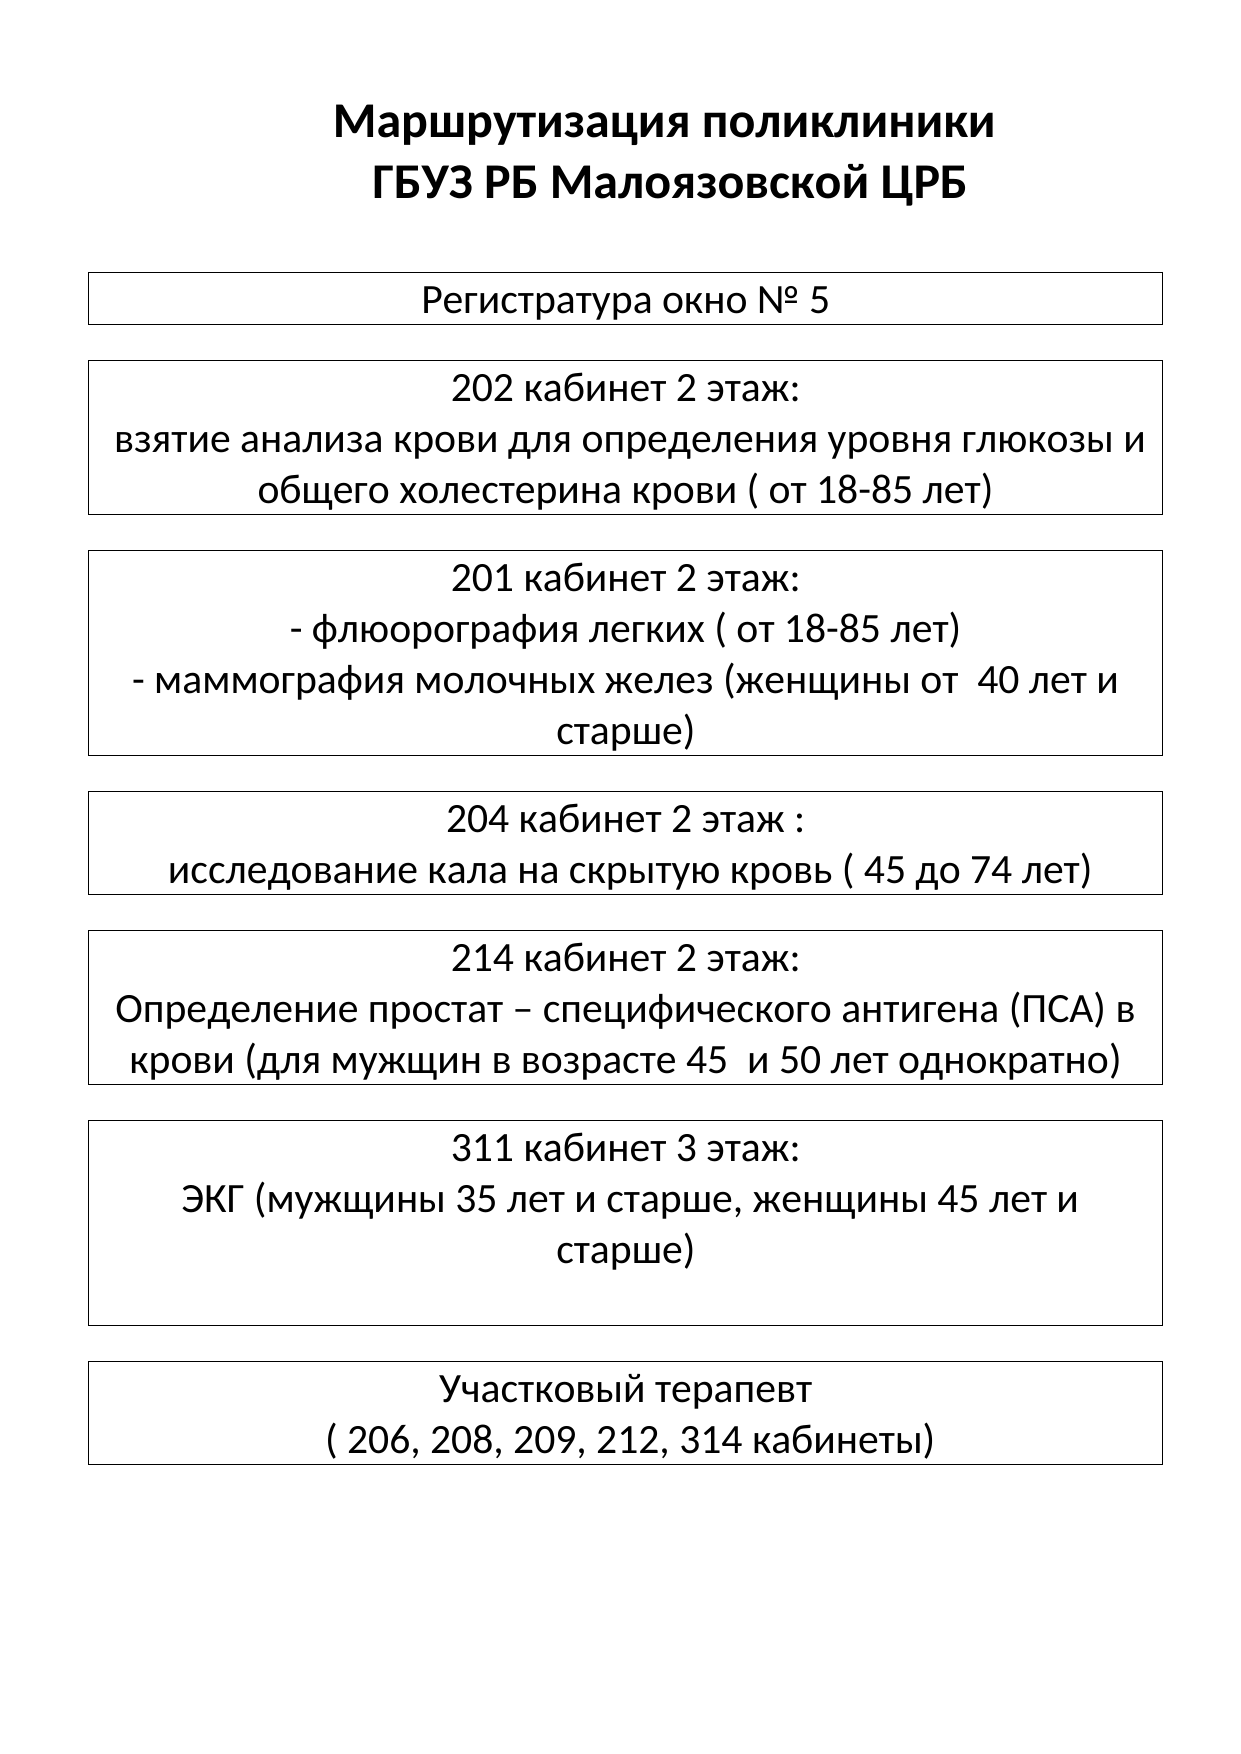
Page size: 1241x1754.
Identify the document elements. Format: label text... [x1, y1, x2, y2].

text Маршрутизация поликлиники [177, 89, 1152, 150]
table_header 201 кабинет 2 этаж: - флюорография легких ( от 18-85 лет) - маммография молочных желез (женщины от 40 лет и старше) [89, 551, 1162, 754]
table_header 311 кабинет 3 этаж: ЭКГ (мужщины 35 лет и старше, женщины 45 лет и старше) [89, 1121, 1162, 1324]
table_header Участковый терапевт ( 206, 208, 209, 212, 314 кабинеты) [89, 1362, 1162, 1464]
table_header Регистратура окно № 5 [89, 273, 1162, 324]
table_header 202 кабинет 2 этаж: взятие анализа крови для определения уровня глюкозы и общего холестерина крови ( от 18-85 лет) [89, 361, 1162, 514]
table_header 214 кабинет 2 этаж: Определение простат – специфического антигена (ПСА) в крови (для мужщин в возрасте 45 и 50 лет однократно) [89, 931, 1162, 1084]
text ГБУЗ РБ Малоязовской ЦРБ [177, 150, 1152, 211]
table_header 204 кабинет 2 этаж : исследование кала на скрытую кровь ( 45 до 74 лет) [89, 792, 1162, 894]
